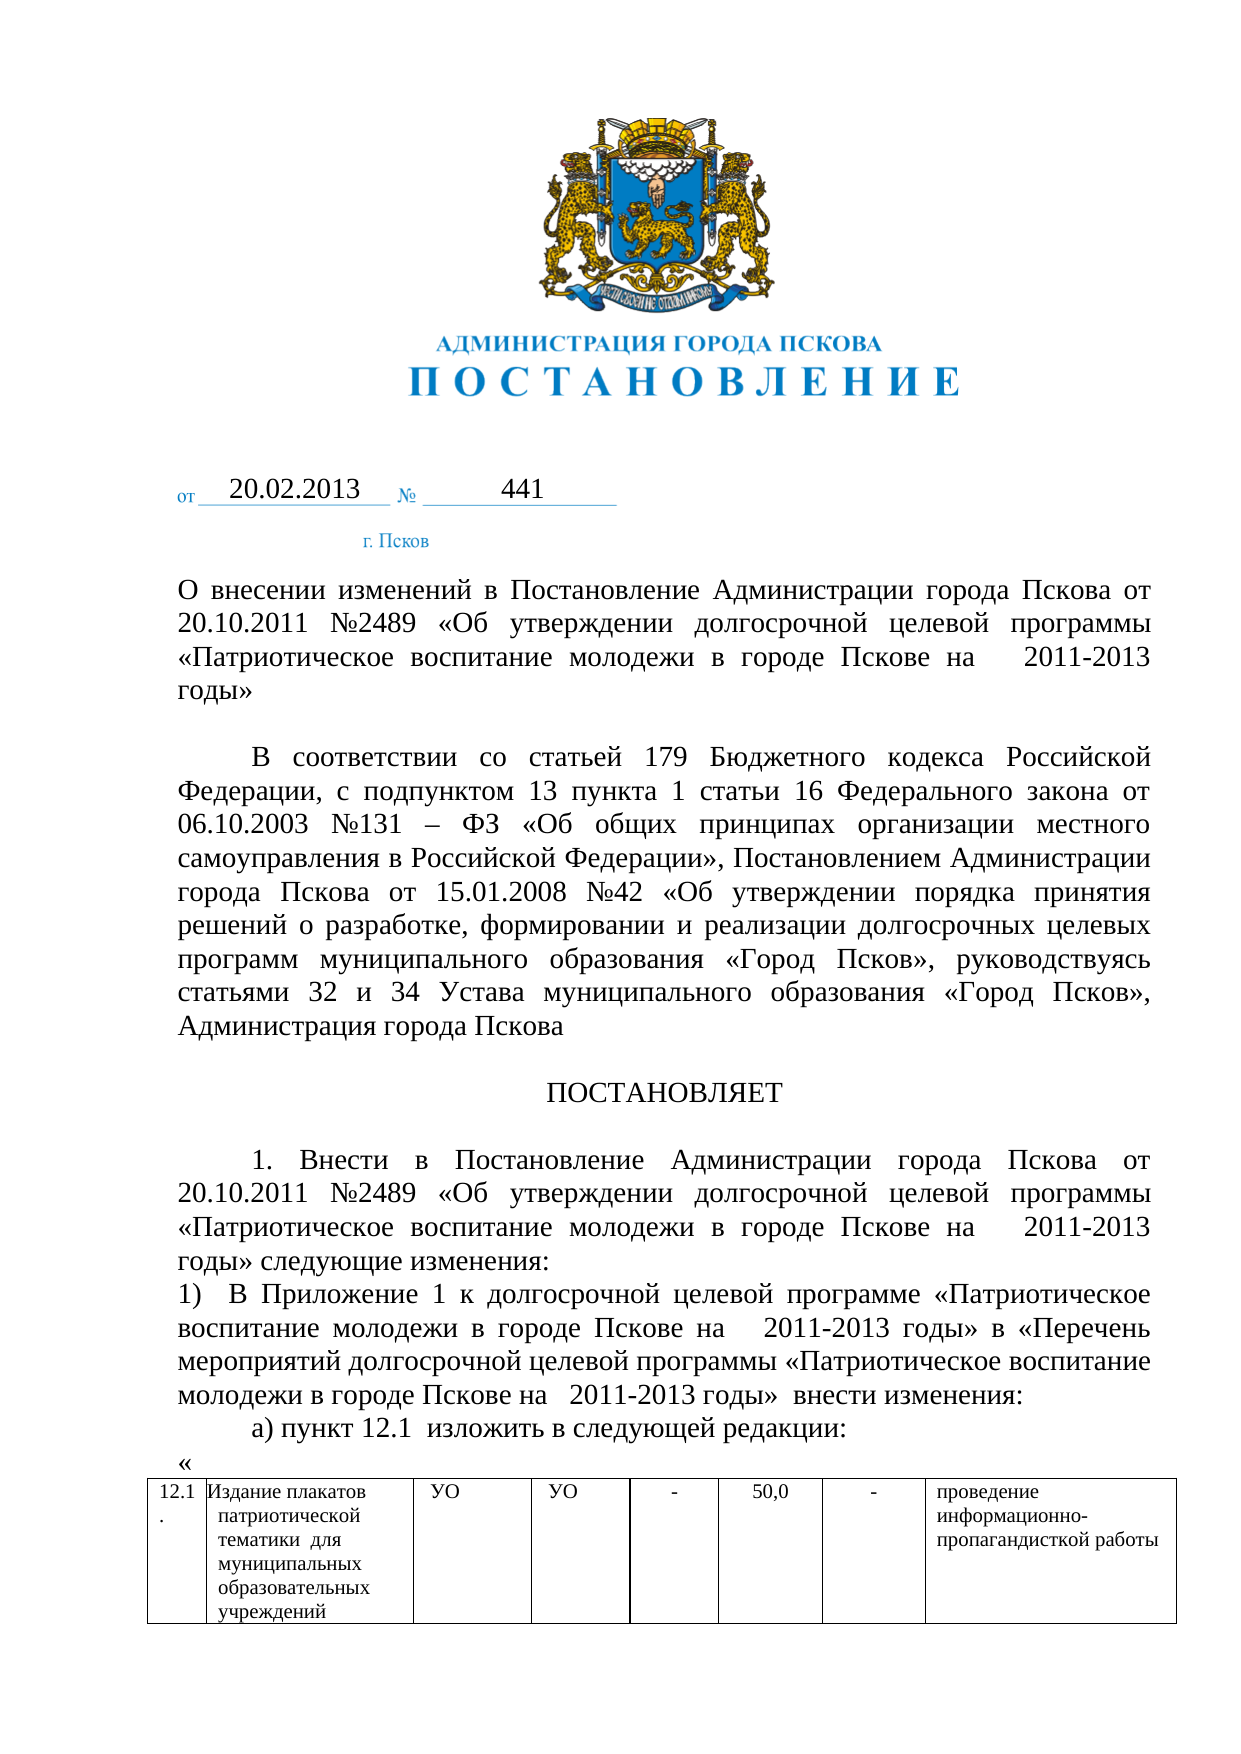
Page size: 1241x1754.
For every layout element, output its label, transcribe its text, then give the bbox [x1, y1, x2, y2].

text ПОСТАНОВЛЯЕТ [177, 1075, 1152, 1108]
table_header Издание плакатов патриотической тематики для муниципальных образовательных учреждений [207, 1479, 413, 1623]
table_header УО [414, 1479, 531, 1623]
table_header 12.1. [148, 1479, 206, 1623]
table_header проведение информационно-пропагандисткой работы [926, 1479, 1176, 1623]
text О внесении изменений в Постановление Администрации города Пскова от 20.10.2011 №2489 «Об утверждении долгосрочной целевой программы «Патриотическое воспитание молодежи в городе Пскове на 2011-2013 годы» [177, 572, 1152, 706]
table_header - [631, 1479, 718, 1623]
text « [177, 1444, 1152, 1477]
text 1. Внести в Постановление Администрации города Пскова от 20.10.2011 №2489 «Об утверждении долгосрочной целевой программы «Патриотическое воспитание молодежи в городе Пскове на 2011-2013 годы» следующие изменения: [177, 1142, 1152, 1276]
text 1) В Приложение 1 к долгосрочной целевой программе «Патриотическое воспитание молодежи в городе Пскове на 2011-2013 годы» в «Перечень мероприятий долгосрочной целевой программы «Патриотическое воспитание молодежи в городе Пскове на 2011-2013 годы» внести изменения: [177, 1276, 1152, 1410]
text а) пункт 12.1 изложить в следующей редакции: [177, 1410, 1152, 1444]
table_header 50,0 [719, 1479, 822, 1623]
text В соответствии со статьей 179 Бюджетного кодекса Российской Федерации, с подпунктом 13 пункта 1 статьи 16 Федерального закона от 06.10.2003 №131 – ФЗ «Об общих принципах организации местного самоуправления в Российской Федерации», Постановлением Администрации города Пскова от 15.01.2008 №42 «Об утверждении порядка принятия решений о разработке, формировании и реализации долгосрочных целевых программ муниципального образования «Город Псков», руководствуясь статьями 32 и 34 Устава муниципального образования «Город Псков», Администрация города Пскова [177, 739, 1152, 1041]
table_header - [823, 1479, 925, 1623]
picture [177, 118, 959, 548]
table_header УО [532, 1479, 629, 1623]
